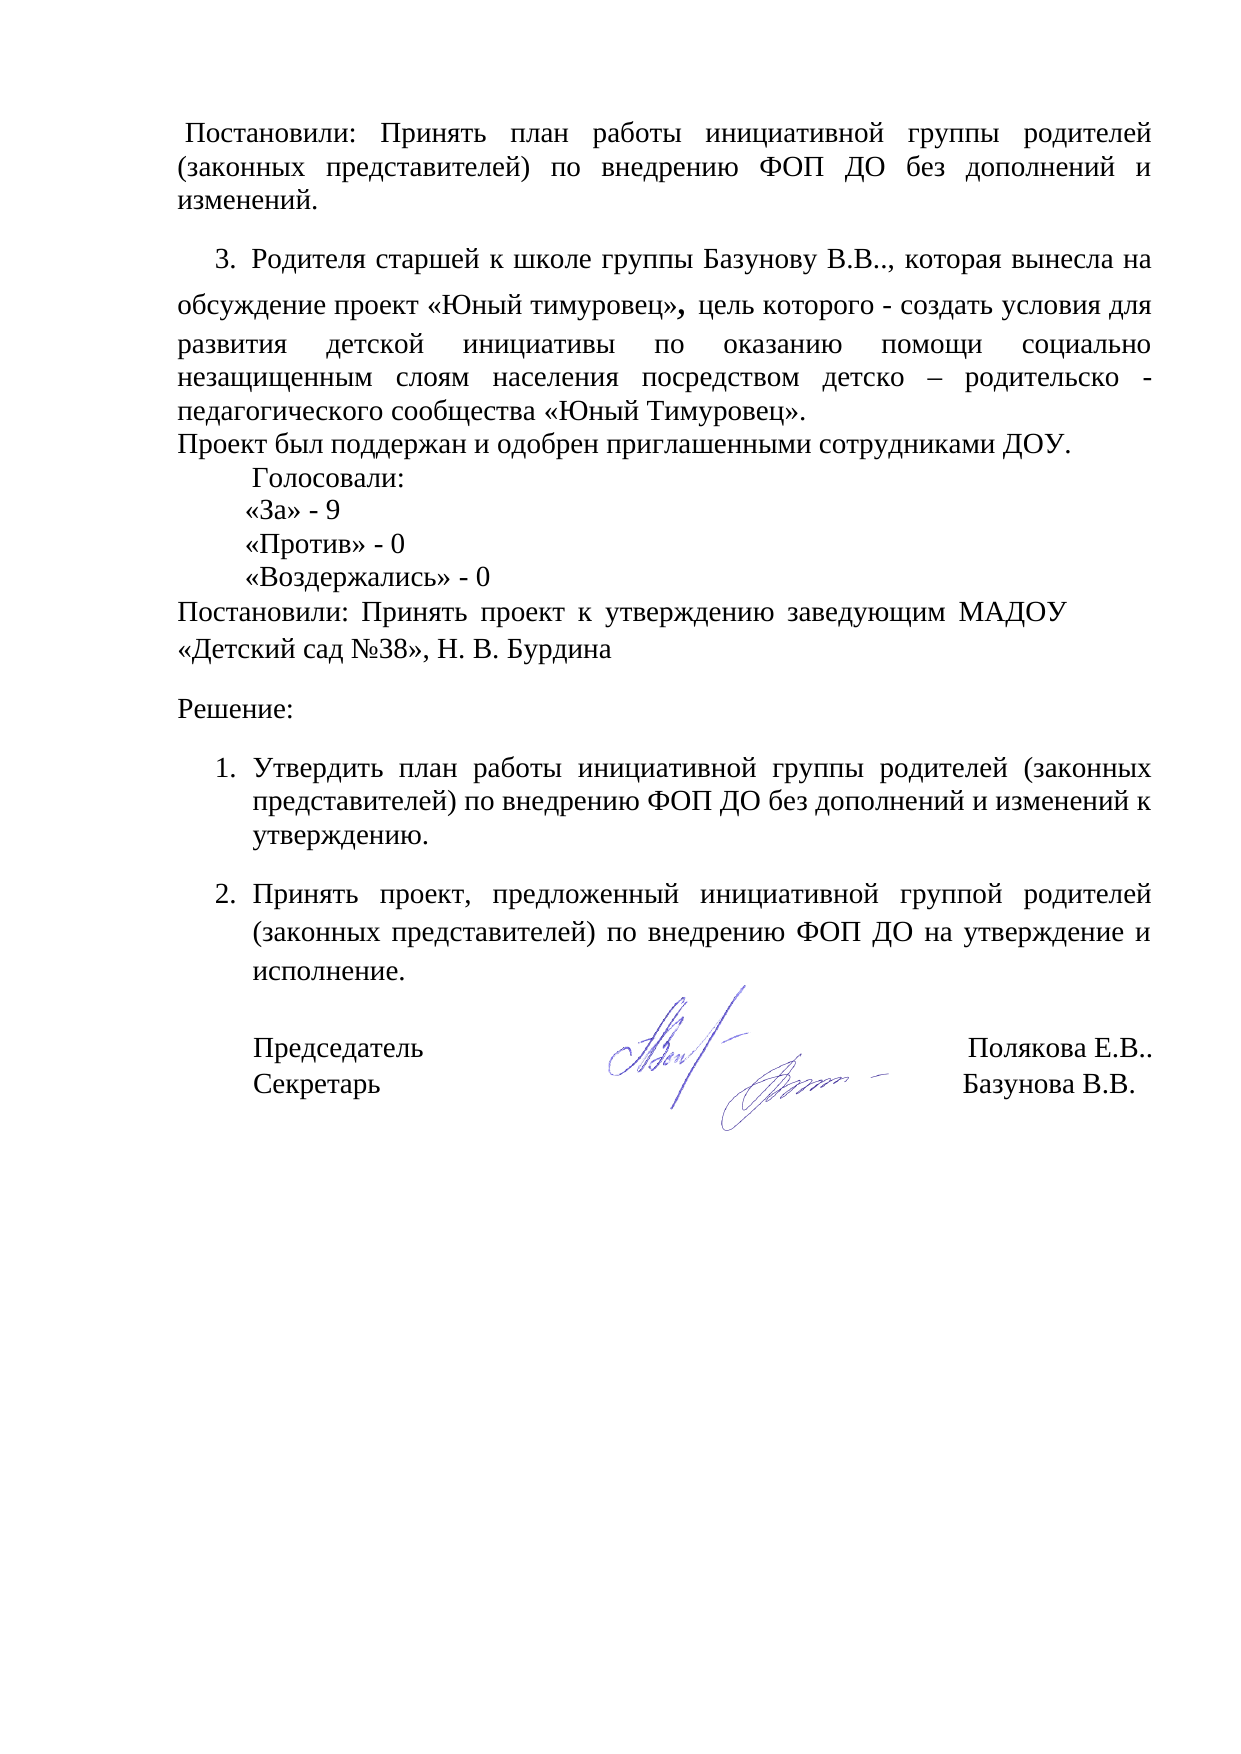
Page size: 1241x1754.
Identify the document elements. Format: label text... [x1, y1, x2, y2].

text Постановили: Принять план работы инициативной группы родителей (законных представителей) по внедрению ФОП ДО без дополнений и изменений. [177, 115, 1152, 216]
text Постановили: Принять проект к утверждению заведующим МАДОУ «Детский сад №38», Н. В. Бурдина [177, 594, 1184, 665]
text «За» - 9 [244, 493, 1184, 526]
text Проект был поддержан и одобрен приглашенными сотрудниками ДОУ. Голосовали: [177, 426, 1072, 493]
text «Воздержались» - 0 [244, 560, 1184, 593]
list Принять проект, предложенный инициативной группой родителей (законных представителей) по внедрению ФОП ДО на утверждение и исполнение. [214, 876, 1152, 986]
list Родителя старшей к школе группы Базунову В.В.., которая вынесла на обсуждение проект «Юный тимуровец», цель которого - создать условия для развития детской инициативы по оказанию помощи социально незащищенным слоям населения посредством детско – родительско - педагогического сообщества «Юный Тимуровец». [177, 241, 1152, 426]
text «Против» - 0 [244, 526, 1184, 560]
table_header Председатель [232, 1031, 697, 1067]
text Решение: [177, 691, 1184, 724]
table_header Полякова Е.В.. [698, 1031, 1174, 1067]
list Утвердить план работы инициативной группы родителей (законных представителей) по внедрению ФОП ДО без дополнений и изменений к утверждению. [214, 750, 1152, 851]
table_cell Секретарь [232, 1067, 697, 1102]
table_cell Базунова В.В. [698, 1067, 1174, 1102]
picture [601, 986, 889, 1131]
